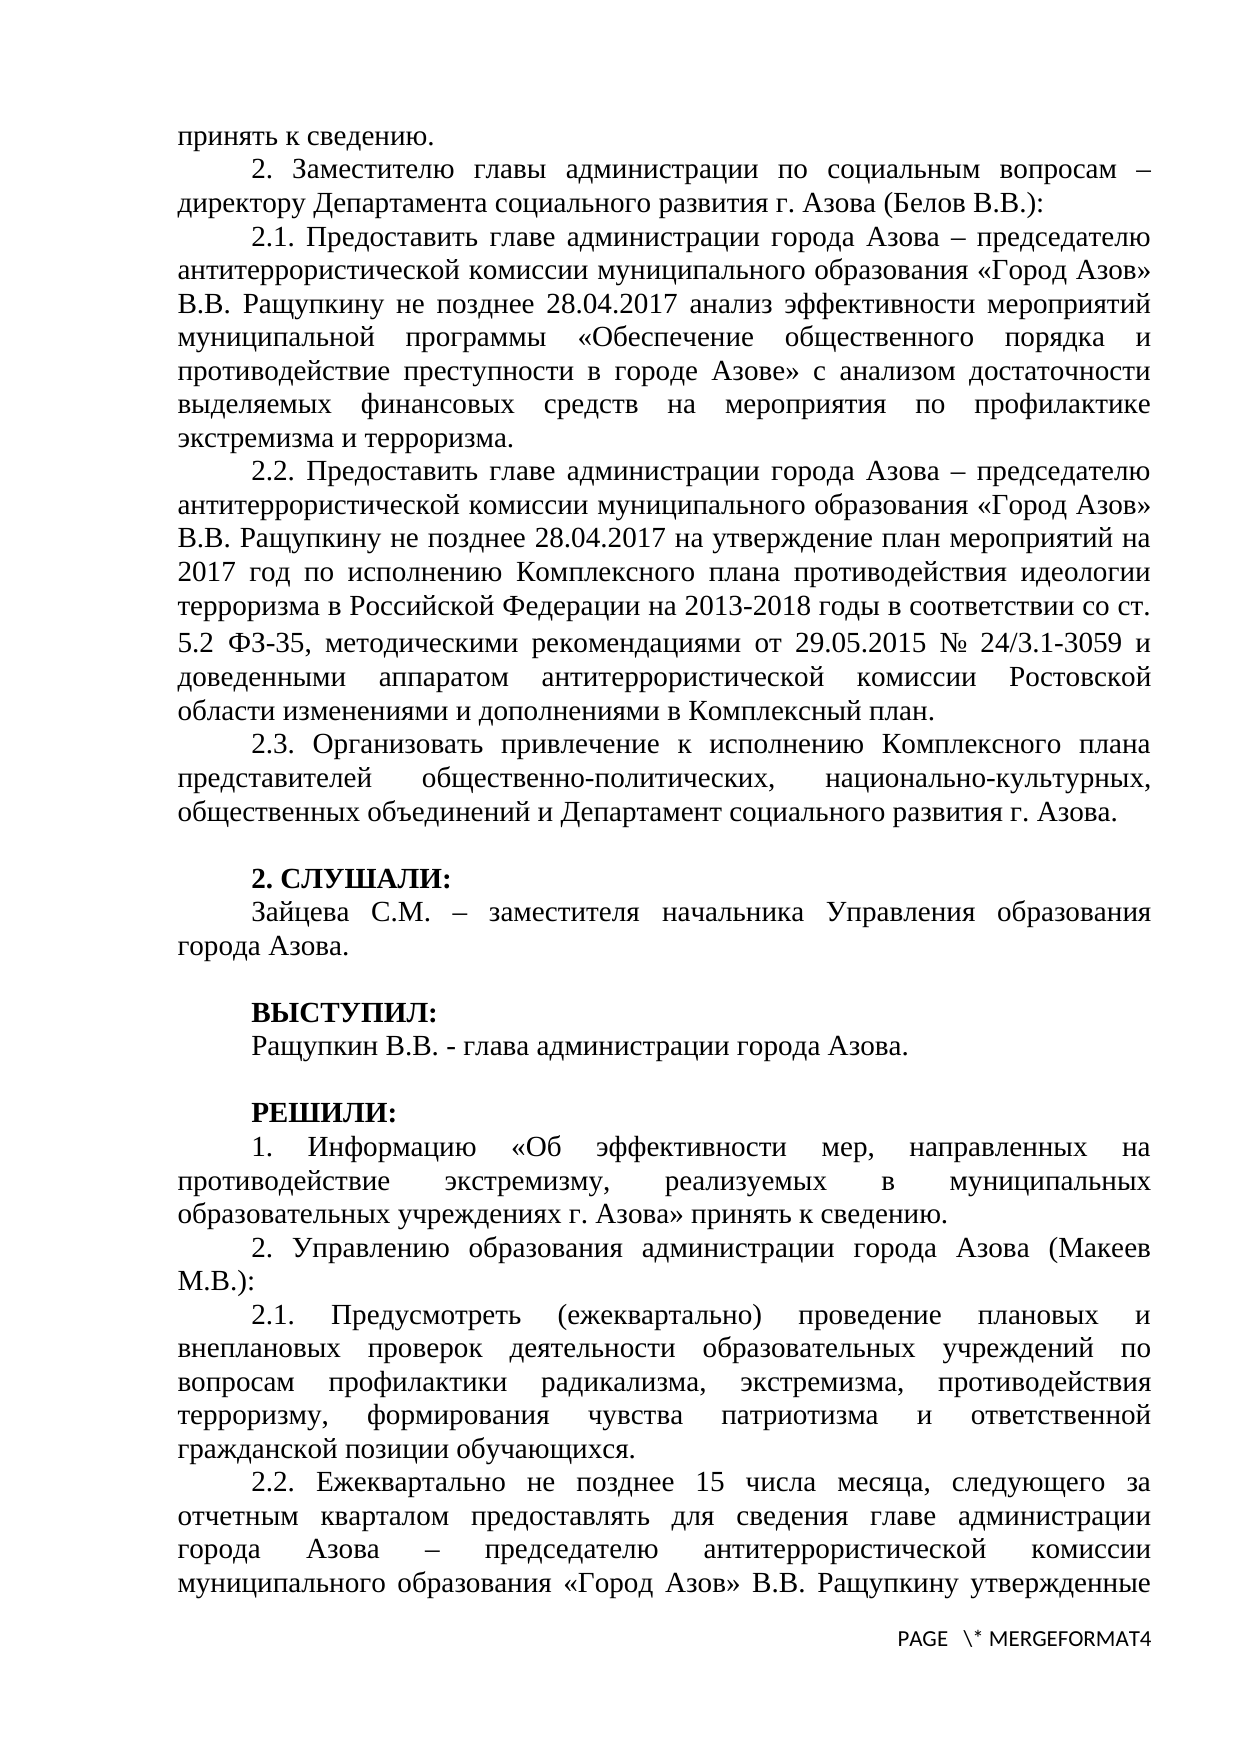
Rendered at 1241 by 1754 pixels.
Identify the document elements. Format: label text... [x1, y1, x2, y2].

text Ращупкин В.В. - глава администрации города Азова. [177, 1028, 1152, 1062]
text РЕШИЛИ: [177, 1096, 1152, 1129]
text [177, 1464, 1152, 1599]
text 1. Информацию «Об эффективности мер, направленных на противодействие экстремизму, реализуемых в муниципальных образовательных учреждениях г. Азова» принять к сведению. [177, 1129, 1152, 1230]
text 2. СЛУШАЛИ: [177, 861, 1152, 894]
text 2. Заместителю главы администрации по социальным вопросам – директору Департамента социального развития г. Азова (Белов В.В.): [177, 152, 1152, 219]
text 2.2. Предоставить главе администрации города Азова – председателю антитеррористической комиссии муниципального образования «Город Азов» В.В. Ращупкину не позднее 28.04.2017 на утверждение план мероприятий на 2017 год по исполнению Комплексного плана противодействия идеологии терроризма в Российской Федерации на 2013-2018 годы в соответствии со ст. 5.2 ФЗ-35, методическими рекомендациями от 29.05.2015 № 24/3.1-3059 и доведенными аппаратом антитеррористической комиссии Ростовской области изменениями и дополнениями в Комплексный план. [177, 453, 1152, 727]
text принять к сведению. [177, 118, 1152, 152]
text 2.1. Предоставить главе администрации города Азова – председателю антитеррористической комиссии муниципального образования «Город Азов» В.В. Ращупкину не позднее 28.04.2017 анализ эффективности мероприятий муниципальной программы «Обеспечение общественного порядка и противодействие преступности в городе Азове» с анализом достаточности выделяемых финансовых средств на мероприятия по профилактике экстремизма и терроризма. [177, 219, 1152, 453]
text 2.3. Организовать привлечение к исполнению Комплексного плана представителей общественно-политических, национально-культурных, общественных объединений и Департамент социального развития г. Азова. [177, 727, 1152, 827]
text 2.1. Предусмотреть (ежеквартально) проведение плановых и внеплановых проверок деятельности образовательных учреждений по вопросам профилактики радикализма, экстремизма, противодействия терроризму, формирования чувства патриотизма и ответственной гражданской позиции обучающихся. [177, 1297, 1152, 1464]
text ВЫСТУПИЛ: [177, 995, 1152, 1028]
text Зайцева С.М. – заместителя начальника Управления образования города Азова. [177, 894, 1152, 961]
text 2. Управлению образования администрации города Азова (Макеев М.В.): [177, 1230, 1152, 1297]
